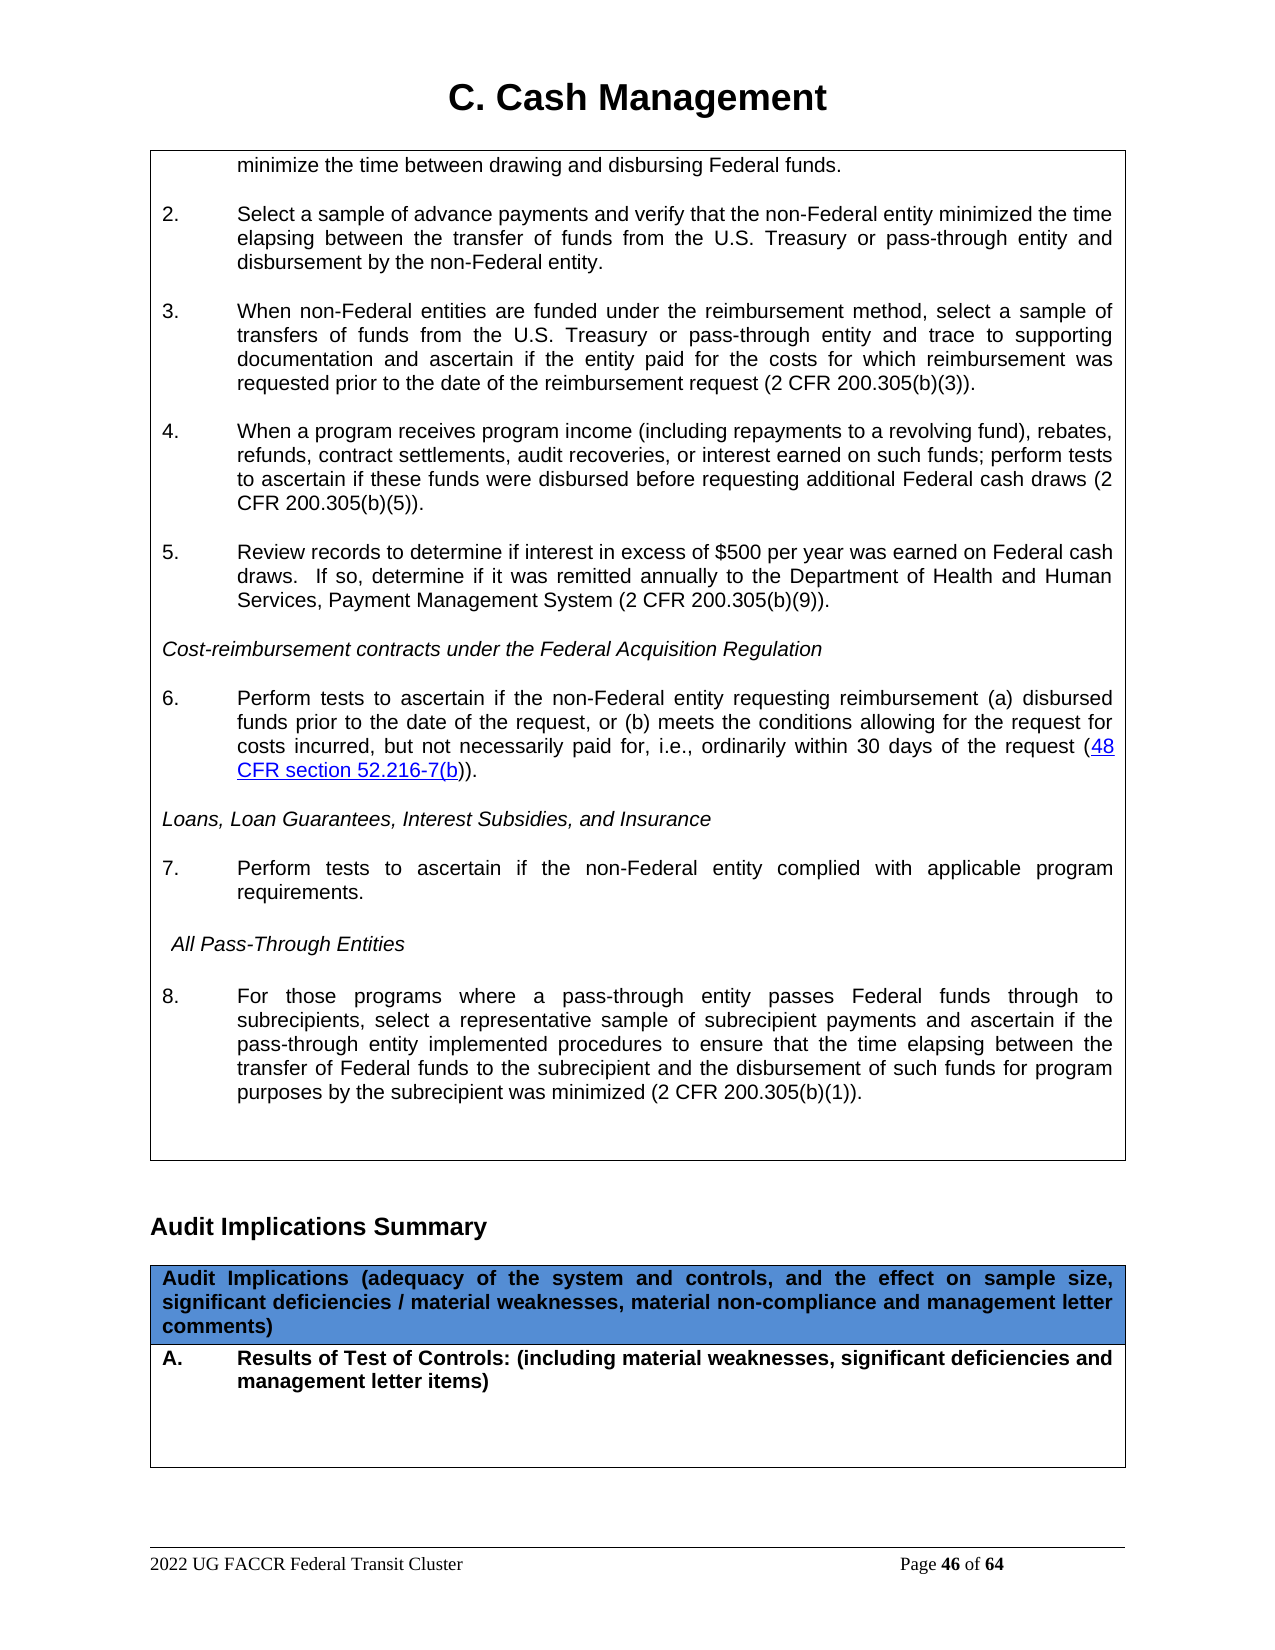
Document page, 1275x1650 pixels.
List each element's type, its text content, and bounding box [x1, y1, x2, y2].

subtitle Audit Implications Summary [150, 1215, 1125, 1240]
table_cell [151, 1345, 1125, 1467]
table_header Audit Implications (adequacy of the system and controls, and the effect on sample size, significant deficiencies / material weaknesses, material non-compliance and management letter comments) [151, 1266, 1125, 1344]
